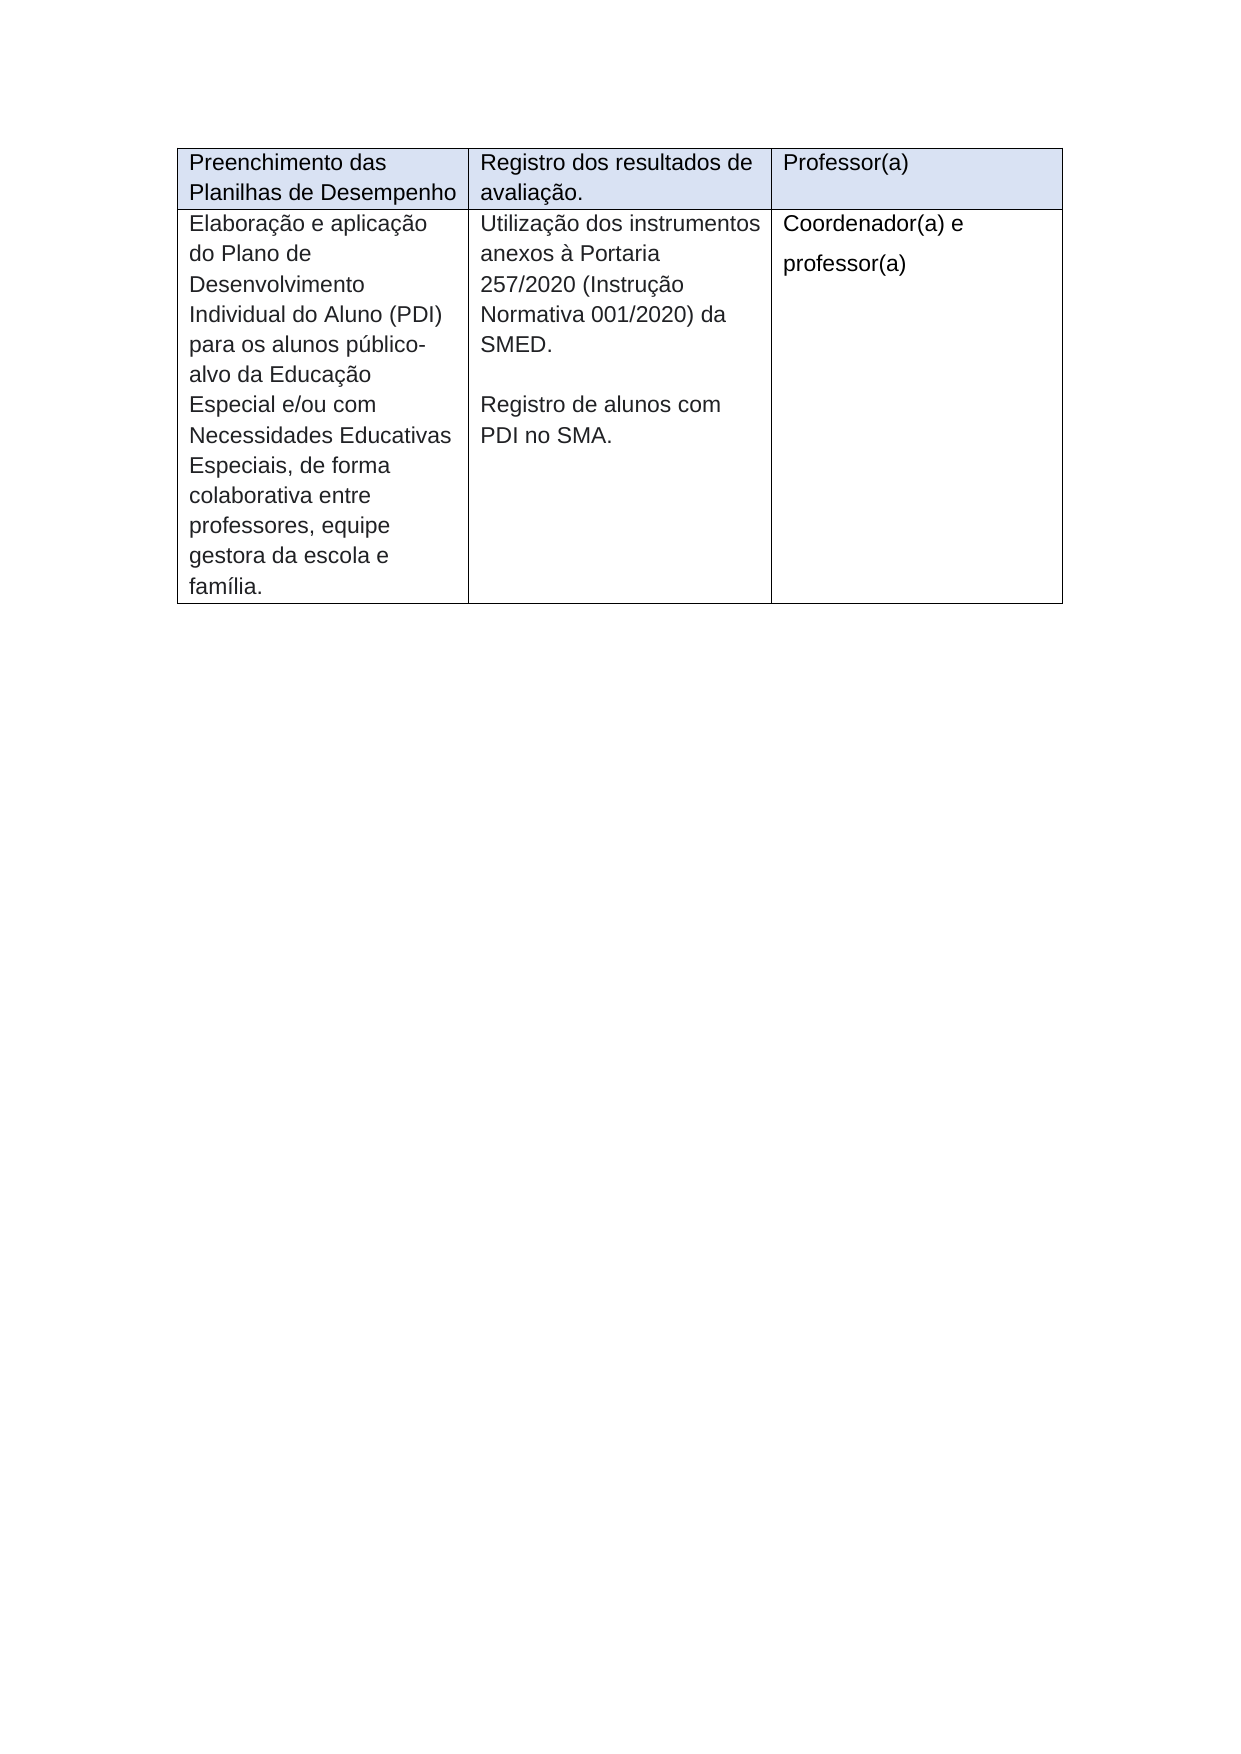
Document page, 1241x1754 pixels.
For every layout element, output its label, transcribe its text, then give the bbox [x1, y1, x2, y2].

table_cell Elaboração e aplicação do Plano de Desenvolvimento Individual do Aluno (PDI) para os alunos público-alvo da Educação Especial e/ou com Necessidades Educativas Especiais, de forma colaborativa entre professores, equipe gestora da escola e família. [178, 210, 468, 603]
table_cell Utilização dos instrumentos anexos à Portaria 257/2020 (Instrução Normativa 001/2020) da SMED. Registro de alunos com PDI no SMA. [469, 210, 771, 603]
table_cell Registro dos resultados de avaliação. [469, 149, 771, 209]
table_cell Coordenador(a) e professor(a) [772, 210, 1062, 603]
table_cell Preenchimento das Planilhas de Desempenho [178, 149, 468, 209]
table_cell Professor(a) [772, 149, 1062, 209]
